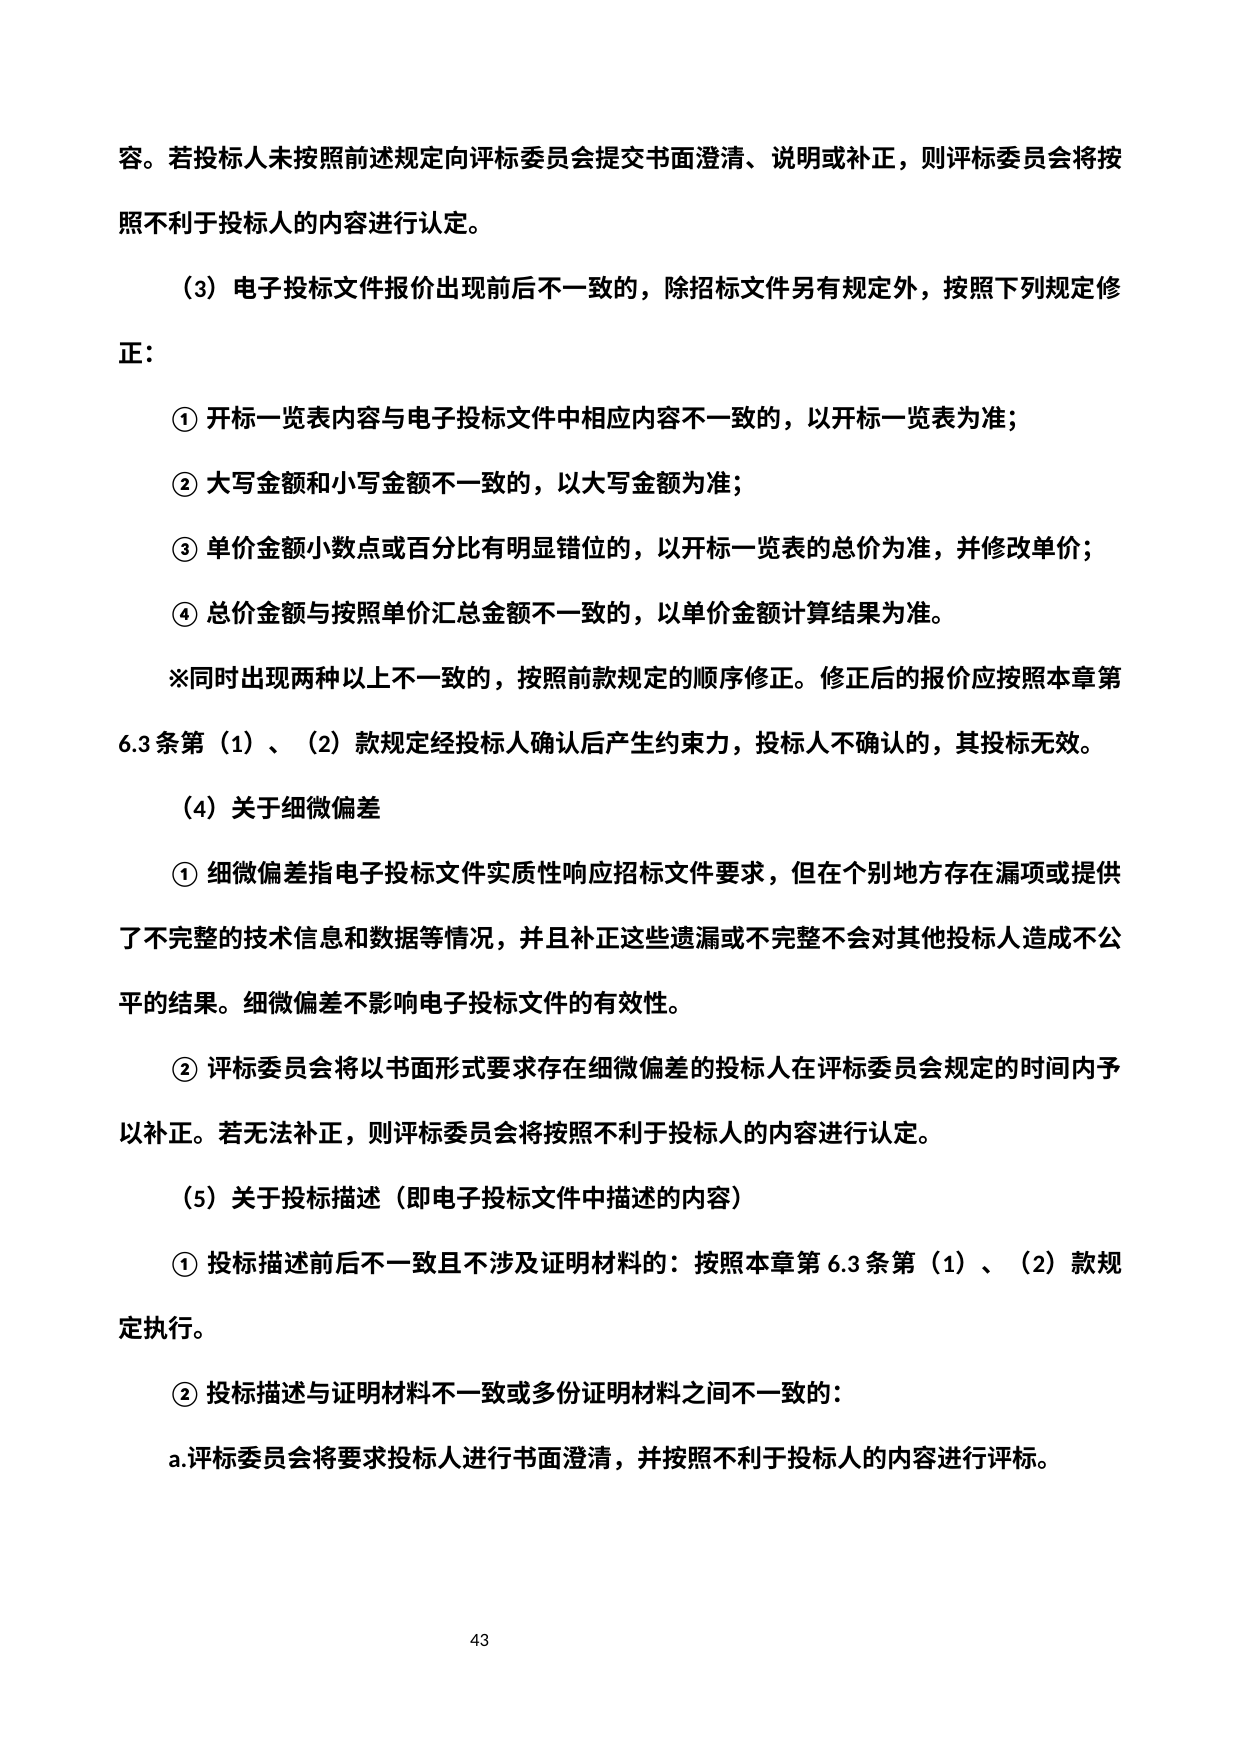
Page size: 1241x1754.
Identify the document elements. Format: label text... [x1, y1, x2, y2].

text ①开标一览表内容与电子投标文件中相应内容不一致的，以开标一览表为准； [118, 385, 1122, 450]
text a.评标委员会将要求投标人进行书面澄清，并按照不利于投标人的内容进行评标。 [118, 1425, 1122, 1490]
text ※同时出现两种以上不一致的，按照前款规定的顺序修正。修正后的报价应按照本章第6.3条第（1）、（2）款规定经投标人确认后产生约束力，投标人不确认的，其投标无效。 [118, 645, 1122, 775]
text （4）关于细微偏差 [118, 775, 1122, 840]
text ③单价金额小数点或百分比有明显错位的，以开标一览表的总价为准，并修改单价； [118, 515, 1122, 580]
text ①投标描述前后不一致且不涉及证明材料的：按照本章第6.3条第（1）、（2）款规定执行。 [118, 1230, 1122, 1360]
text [118, 125, 1122, 255]
text ②投标描述与证明材料不一致或多份证明材料之间不一致的： [118, 1360, 1122, 1425]
text （5）关于投标描述（即电子投标文件中描述的内容） [118, 1165, 1122, 1230]
text ②大写金额和小写金额不一致的，以大写金额为准； [118, 450, 1122, 515]
text ①细微偏差指电子投标文件实质性响应招标文件要求，但在个别地方存在漏项或提供了不完整的技术信息和数据等情况，并且补正这些遗漏或不完整不会对其他投标人造成不公平的结果。细微偏差不影响电子投标文件的有效性。 [118, 840, 1122, 1035]
text ②评标委员会将以书面形式要求存在细微偏差的投标人在评标委员会规定的时间内予以补正。若无法补正，则评标委员会将按照不利于投标人的内容进行认定。 [118, 1035, 1122, 1165]
text （3）电子投标文件报价出现前后不一致的，除招标文件另有规定外，按照下列规定修正： [118, 255, 1122, 385]
text ④总价金额与按照单价汇总金额不一致的，以单价金额计算结果为准。 [118, 580, 1122, 645]
